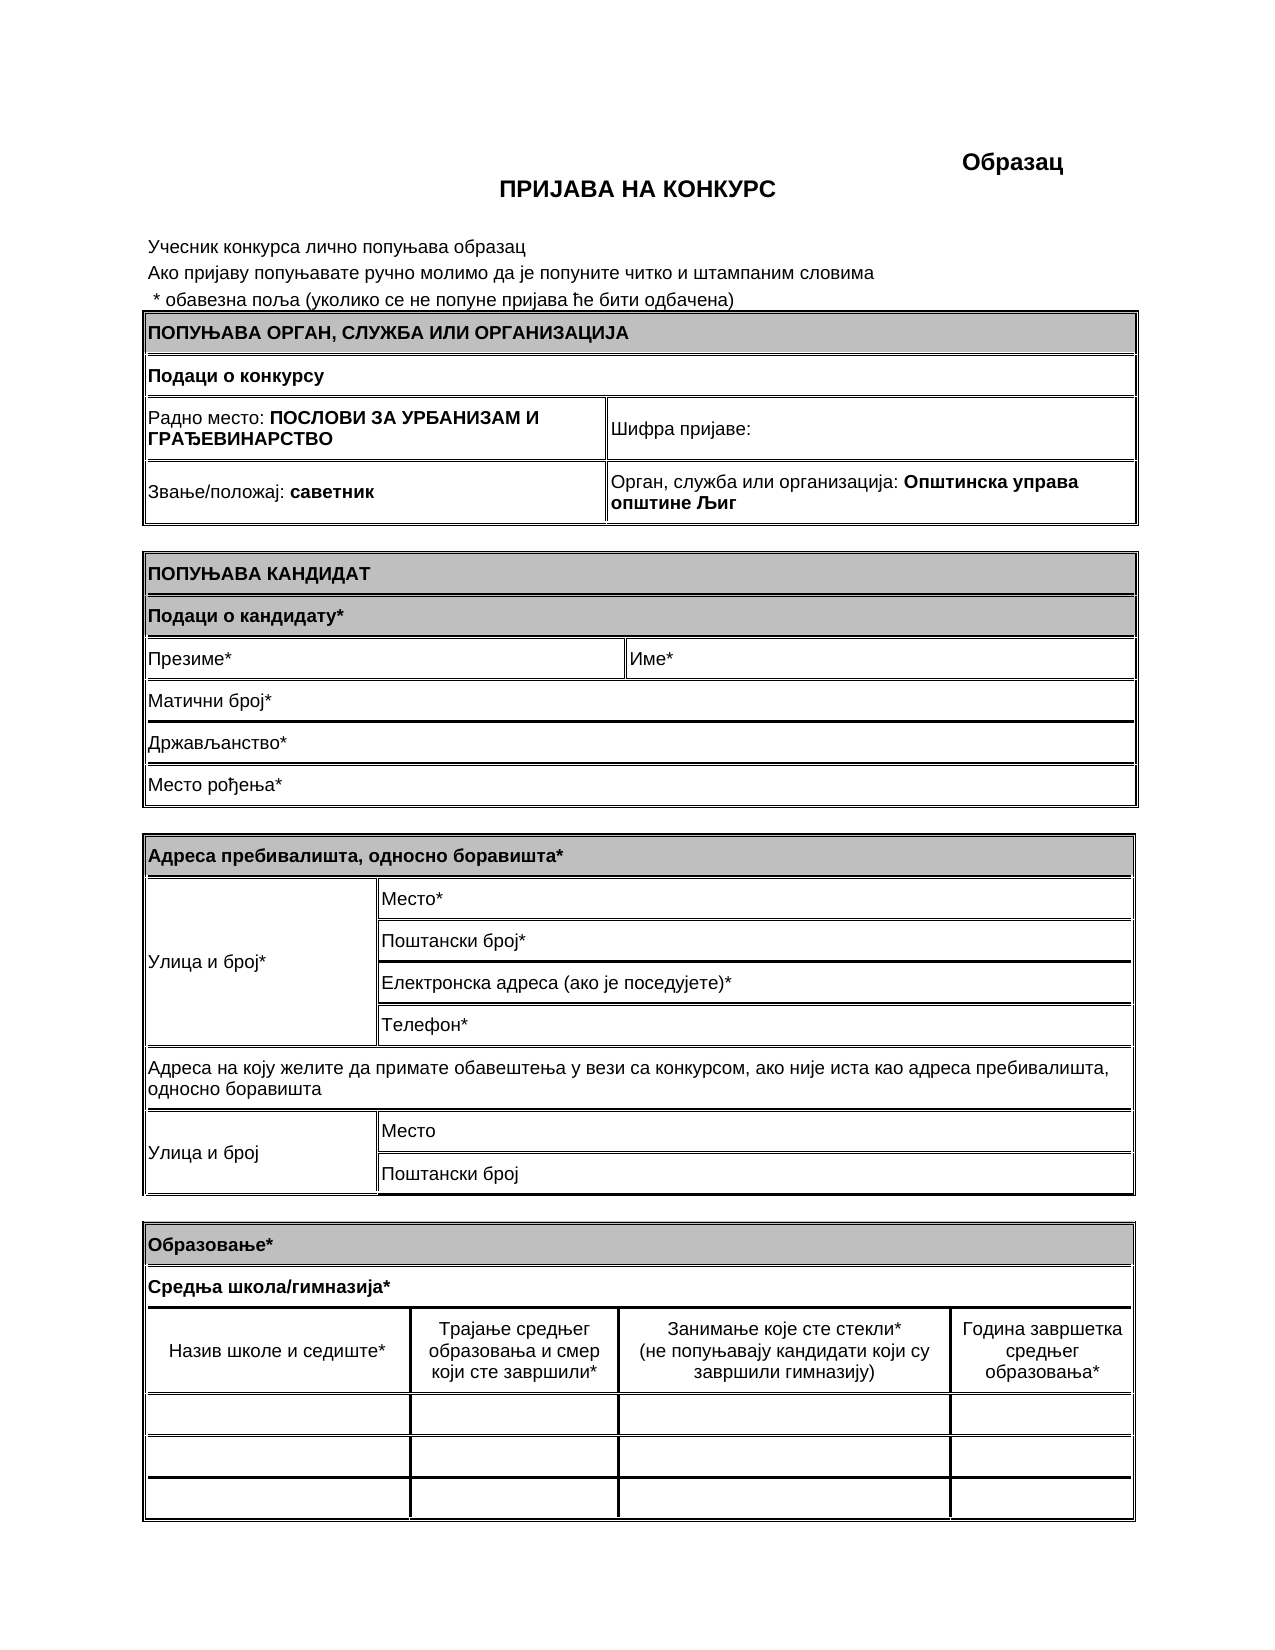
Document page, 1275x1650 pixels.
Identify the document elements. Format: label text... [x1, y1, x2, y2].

table_cell Поштански број [378, 1151, 1134, 1193]
table_cell [410, 1479, 618, 1518]
table_cell [620, 1437, 949, 1476]
table_cell [950, 1434, 1134, 1476]
table_cell Звање/положај: саветник [146, 459, 607, 522]
table_cell Држављанство* [146, 720, 1135, 762]
table_cell Место* [379, 875, 1133, 918]
text Учесник конкурса лично попуњава образац [148, 235, 1127, 257]
table_cell Телефон* [379, 1002, 1133, 1044]
table_cell Улица и број [146, 1108, 377, 1193]
table_cell Радно место: ПОСЛОВИ ЗА УРБАНИЗАМ И ГРАЂЕВИНАРСТВО [144, 395, 607, 458]
text * обавезна поља (уколико се не попуне пријава ће бити одбачена) [148, 288, 1127, 310]
table_cell [950, 1476, 1133, 1518]
table_cell Трајање средњег образовања и смер који сте завршили* [412, 1309, 617, 1391]
table_cell Место рођења* [146, 762, 1136, 804]
table_cell Шифра пријаве: [607, 395, 1137, 458]
text Ако пријаву попуњавате ручно молимо да је попуните читко и штампаним словима [148, 262, 1127, 283]
table_header ПОПУЊАВА КАНДИДАТ [146, 554, 1135, 593]
table_header Образовање* [146, 1225, 1133, 1264]
table_cell Подаци о конкурсу [146, 353, 1136, 395]
table_cell Година завршетка средњег образовања* [952, 1306, 1133, 1391]
table_cell Средња школа/гимназија* [144, 1264, 1134, 1306]
table_cell Поштански број* [378, 918, 1134, 960]
table_cell [144, 1434, 410, 1476]
table_cell Адреса на коју желите да примате обавештења у вези са конкурсом, ако није иста као адреса пребивалишта, односно боравишта [146, 1045, 1133, 1108]
table_cell [618, 1479, 950, 1518]
table_cell Подаци о кандидату* [146, 593, 1136, 635]
table_cell Матични број* [144, 678, 1137, 720]
table_header Адреса пребивалишта, односно боравишта* [146, 837, 1133, 875]
table_cell Назив школе и седиште* [146, 1306, 409, 1391]
table_cell [146, 1391, 409, 1434]
table_cell Место [379, 1108, 1133, 1151]
table_cell Улица и број* [146, 875, 376, 1044]
table_cell Орган, служба или организација: Општинска управа општине Љиг [607, 459, 1136, 522]
table_cell [412, 1437, 617, 1476]
table_cell [412, 1395, 617, 1434]
text ПРИЈАВА НА КОНКУРС [148, 175, 1127, 203]
table_cell Презиме* [146, 635, 624, 678]
table_cell [952, 1391, 1133, 1434]
table_cell [146, 1476, 410, 1518]
table_cell Занимање које сте стекли* (не попуњавају кандидати који су завршили гимназију) [620, 1309, 949, 1391]
table_cell Име* [627, 635, 1136, 678]
table_cell [620, 1395, 949, 1434]
table_cell Електронска адреса (ако је поседујете)* [379, 960, 1133, 1002]
text Образац [148, 148, 1127, 175]
table_header ПОПУЊАВА ОРГАН, СЛУЖБА ИЛИ ОРГАНИЗАЦИЈА [146, 314, 1135, 352]
